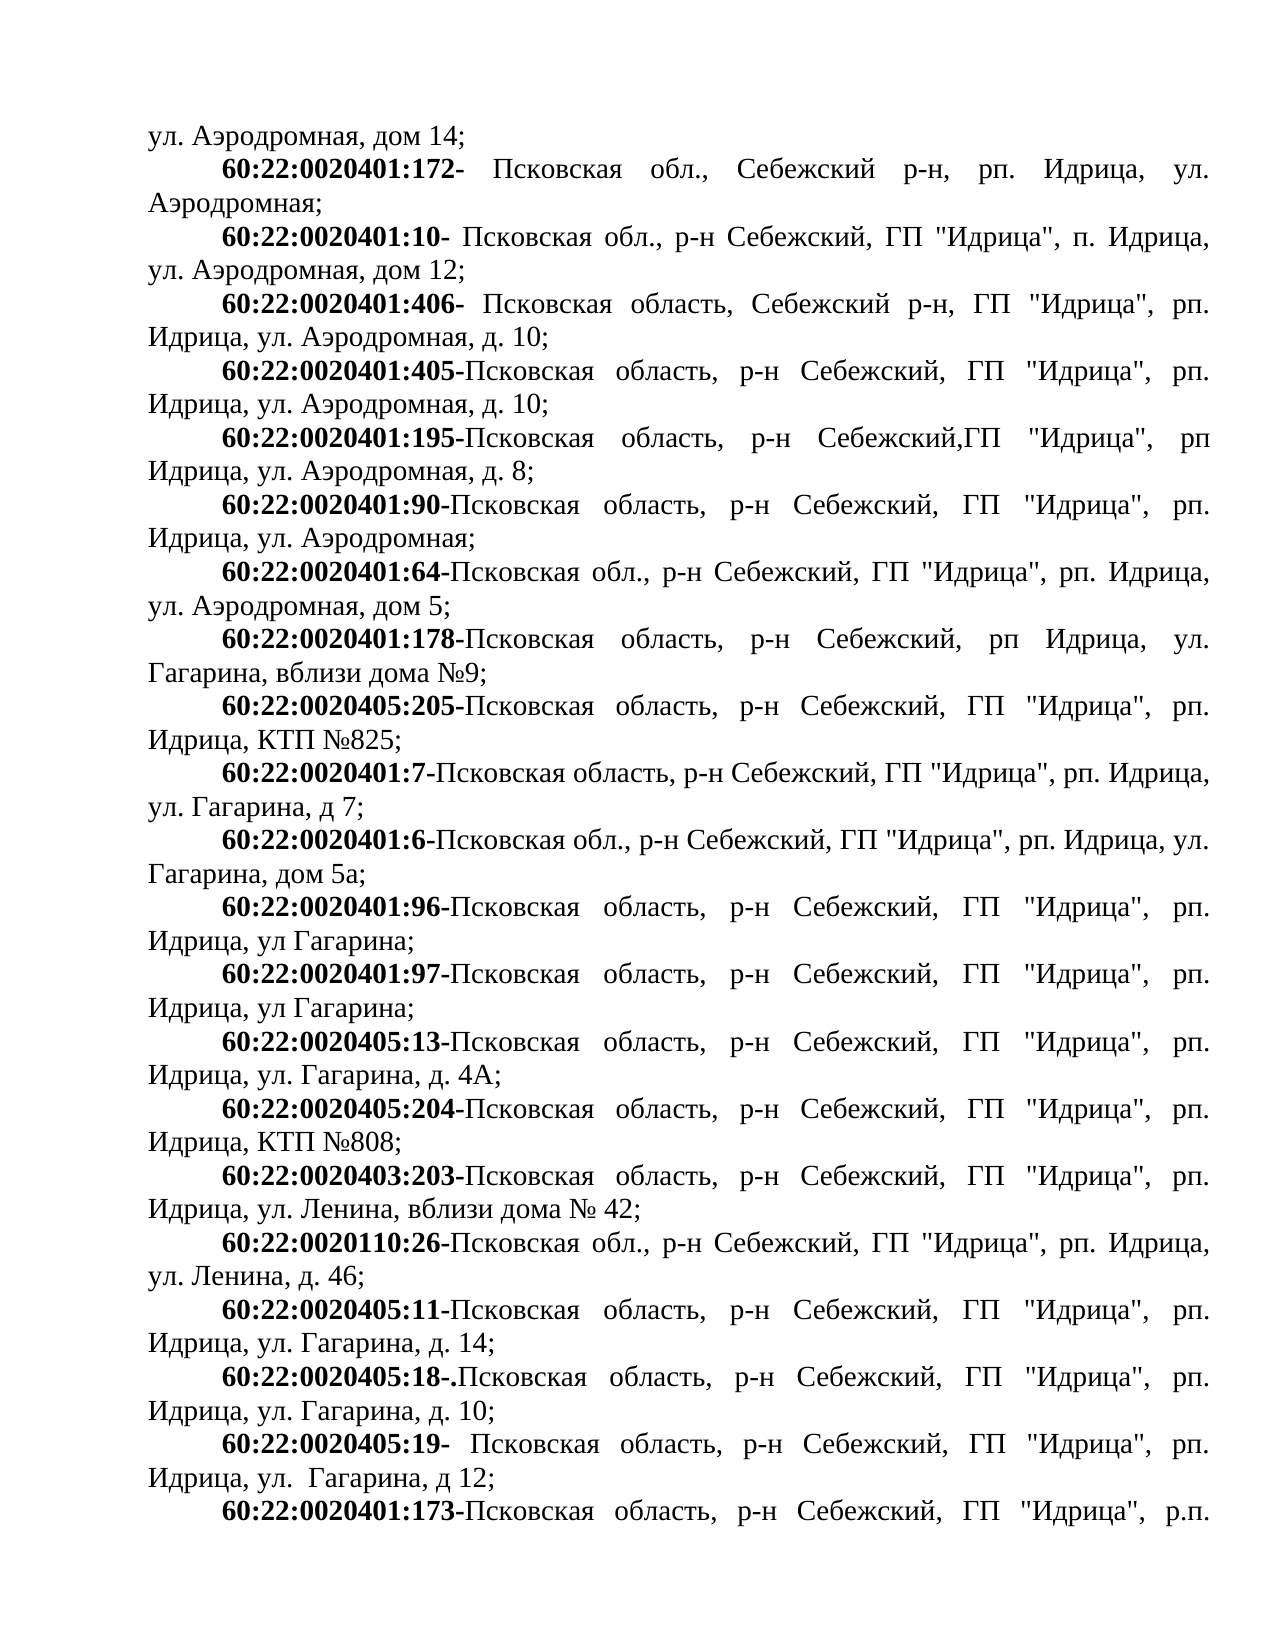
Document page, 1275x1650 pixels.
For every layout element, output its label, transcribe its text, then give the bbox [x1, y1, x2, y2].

text 60:22:0020401:96-Псковская область, р-н Себежский, ГП "Идрица", рп. Идрица, ул Гагарина; [148, 889, 1211, 957]
text 60:22:0020401:10- Псковская обл., р-н Себежский, ГП "Идрица", п. Идрица, ул. Аэродромная, дом 12; [148, 219, 1211, 286]
text 60:22:0020110:26-Псковская обл., р-н Себежский, ГП "Идрица", рп. Идрица, ул. Ленина, д. 46; [148, 1225, 1211, 1292]
text 60:22:0020401:406- Псковская область, Себежский р-н, ГП "Идрица", рп. Идрица, ул. Аэродромная, д. 10; [148, 286, 1211, 353]
text 60:22:0020401:172- Псковская обл., Себежский р-н, рп. Идрица, ул. Аэродромная; [148, 152, 1211, 219]
text 60:22:0020405:13-Псковская область, р-н Себежский, ГП "Идрица", рп. Идрица, ул. Гагарина, д. 4А; [148, 1024, 1211, 1091]
text 60:22:0020405:18-.Псковская область, р-н Себежский, ГП "Идрица", рп. Идрица, ул. Гагарина, д. 10; [148, 1359, 1211, 1426]
text 60:22:0020401:6-Псковская обл., р-н Себежский, ГП "Идрица", рп. Идрица, ул. Гагарина, дом 5а; [148, 822, 1211, 889]
text 60:22:0020405:205-Псковская область, р-н Себежский, ГП "Идрица", рп. Идрица, КТП №825; [148, 688, 1211, 755]
text 60:22:0020401:405-Псковская область, р-н Себежский, ГП "Идрица", рп. Идрица, ул. Аэродромная, д. 10; [148, 353, 1211, 420]
text 60:22:0020405:11-Псковская область, р-н Себежский, ГП "Идрица", рп. Идрица, ул. Гагарина, д. 14; [148, 1292, 1211, 1359]
text 60:22:0020401:90-Псковская область, р-н Себежский, ГП "Идрица", рп. Идрица, ул. Аэродромная; [148, 487, 1211, 554]
text 60:22:0020401:195-Псковская область, р-н Себежский,ГП "Идрица", рп Идрица, ул. Аэродромная, д. 8; [148, 420, 1211, 487]
text 60:22:0020405:19- Псковская область, р-н Себежский, ГП "Идрица", рп. Идрица, ул. Гагарина, д 12; [148, 1426, 1211, 1493]
text 60:22:0020401:97-Псковская область, р-н Себежский, ГП "Идрица", рп. Идрица, ул Гагарина; [148, 957, 1211, 1024]
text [148, 1493, 1211, 1527]
text 60:22:0020401:178-Псковская область, р-н Себежский, рп Идрица, ул. Гагарина, вблизи дома №9; [148, 621, 1211, 688]
text 60:22:0020403:203-Псковская область, р-н Себежский, ГП "Идрица", рп. Идрица, ул. Ленина, вблизи дома № 42; [148, 1158, 1211, 1225]
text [148, 118, 1211, 152]
text 60:22:0020401:7-Псковская область, р-н Себежский, ГП "Идрица", рп. Идрица, ул. Гагарина, д 7; [148, 755, 1211, 822]
text 60:22:0020405:204-Псковская область, р-н Себежский, ГП "Идрица", рп. Идрица, КТП №808; [148, 1091, 1211, 1158]
text 60:22:0020401:64-Псковская обл., р-н Себежский, ГП "Идрица", рп. Идрица, ул. Аэродромная, дом 5; [148, 554, 1211, 621]
